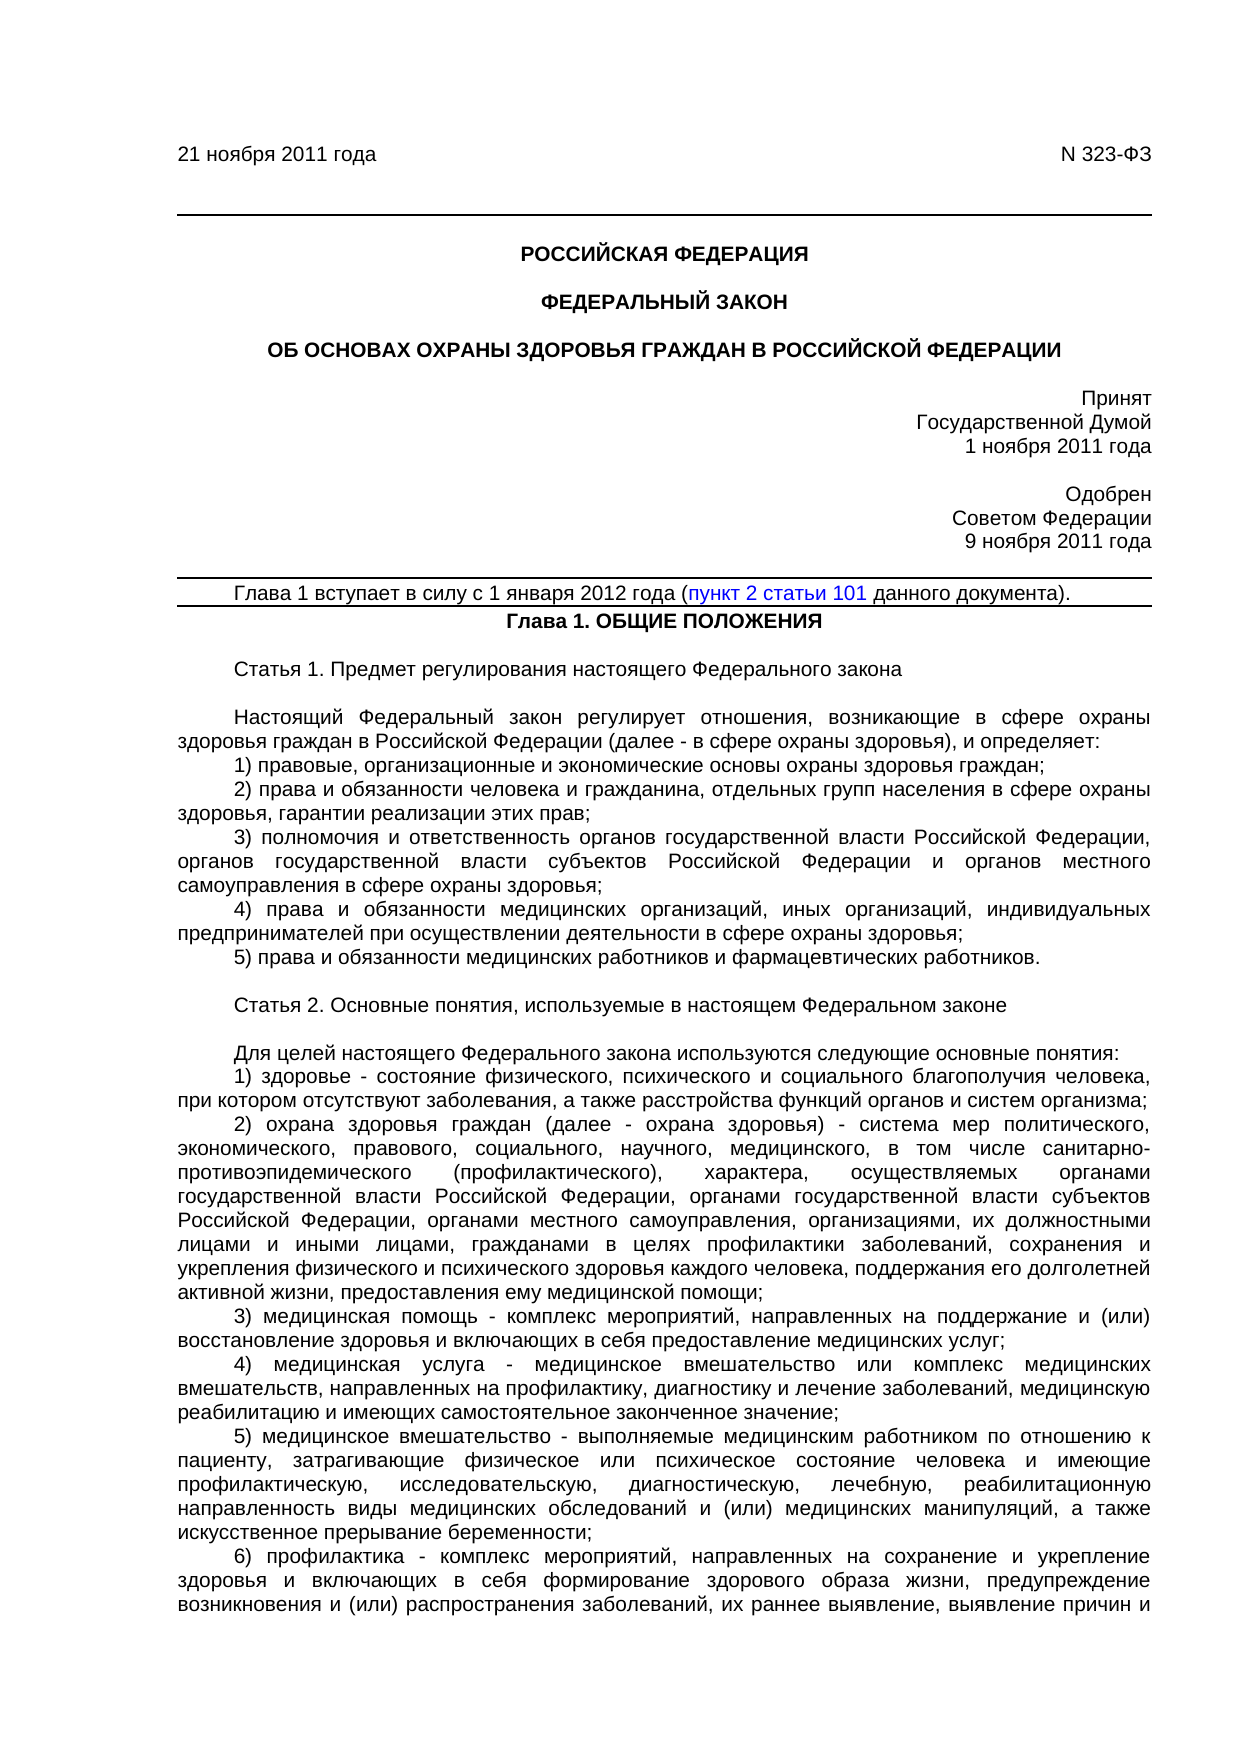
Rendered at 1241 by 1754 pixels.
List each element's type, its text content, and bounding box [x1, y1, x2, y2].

text 2) права и обязанности человека и гражданина, отдельных групп населения в сфере охраны здоровья, гарантии реализации этих прав; [177, 777, 1152, 825]
text 4) права и обязанности медицинских организаций, иных организаций, индивидуальных предпринимателей при осуществлении деятельности в сфере охраны здоровья; [177, 897, 1152, 944]
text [177, 1543, 1152, 1615]
text 21 ноября 2011 года N 323-ФЗ [177, 142, 1152, 214]
text 1) правовые, организационные и экономические основы охраны здоровья граждан; [177, 753, 1152, 777]
text Принят [177, 386, 1152, 409]
text Настоящий Федеральный закон регулирует отношения, возникающие в сфере охраны здоровья граждан в Российской Федерации (далее - в сфере охраны здоровья), и определяет: [177, 705, 1152, 753]
text 5) медицинское вмешательство - выполняемые медицинским работником по отношению к пациенту, затрагивающие физическое или психическое состояние человека и имеющие профилактическую, исследовательскую, диагностическую, лечебную, реабилитационную направленность виды медицинских обследований и (или) медицинских манипуляций, а также искусственное прерывание беременности; [177, 1424, 1152, 1543]
text Для целей настоящего Федерального закона используются следующие основные понятия: [177, 1040, 1152, 1064]
text 3) полномочия и ответственность органов государственной власти Российской Федерации, органов государственной власти субъектов Российской Федерации и органов местного самоуправления в сфере охраны здоровья; [177, 825, 1152, 897]
text Одобрен [177, 481, 1152, 505]
title Глава 1. ОБЩИЕ ПОЛОЖЕНИЯ [177, 609, 1152, 633]
text 9 ноября 2011 года [177, 529, 1152, 553]
text 4) медицинская услуга - медицинское вмешательство или комплекс медицинских вмешательств, направленных на профилактику, диагностику и лечение заболеваний, медицинскую реабилитацию и имеющих самостоятельное законченное значение; [177, 1352, 1152, 1424]
title ОБ ОСНОВАХ ОХРАНЫ ЗДОРОВЬЯ ГРАЖДАН В РОССИЙСКОЙ ФЕДЕРАЦИИ [177, 338, 1152, 362]
text Советом Федерации [177, 505, 1152, 529]
text 1) здоровье - состояние физического, психического и социального благополучия человека, при котором отсутствуют заболевания, а также расстройства функций органов и систем организма; [177, 1064, 1152, 1112]
title ФЕДЕРАЛЬНЫЙ ЗАКОН [177, 290, 1152, 314]
text 1 ноября 2011 года [177, 433, 1152, 457]
text 3) медицинская помощь - комплекс мероприятий, направленных на поддержание и (или) восстановление здоровья и включающих в себя предоставление медицинских услуг; [177, 1304, 1152, 1352]
text 2) охрана здоровья граждан (далее - охрана здоровья) - система мер политического, экономического, правового, социального, научного, медицинского, в том числе санитарно-противоэпидемического (профилактического), характера, осуществляемых органами государственной власти Российской Федерации, органами государственной власти субъектов Российской Федерации, органами местного самоуправления, организациями, их должностными лицами и иными лицами, гражданами в целях профилактики заболеваний, сохранения и укрепления физического и психического здоровья каждого человека, поддержания его долголетней активной жизни, предоставления ему медицинской помощи; [177, 1112, 1152, 1304]
text Статья 1. Предмет регулирования настоящего Федерального закона [177, 657, 1152, 681]
text Государственной Думой [177, 409, 1152, 433]
text Глава 1 вступает в силу с 1 января 2012 года (пункт 2 статьи 101 данного документа). [177, 581, 1152, 605]
text 5) права и обязанности медицинских работников и фармацевтических работников. [177, 944, 1152, 968]
text Статья 2. Основные понятия, используемые в настоящем Федеральном законе [177, 992, 1152, 1016]
title РОССИЙСКАЯ ФЕДЕРАЦИЯ [177, 242, 1152, 266]
